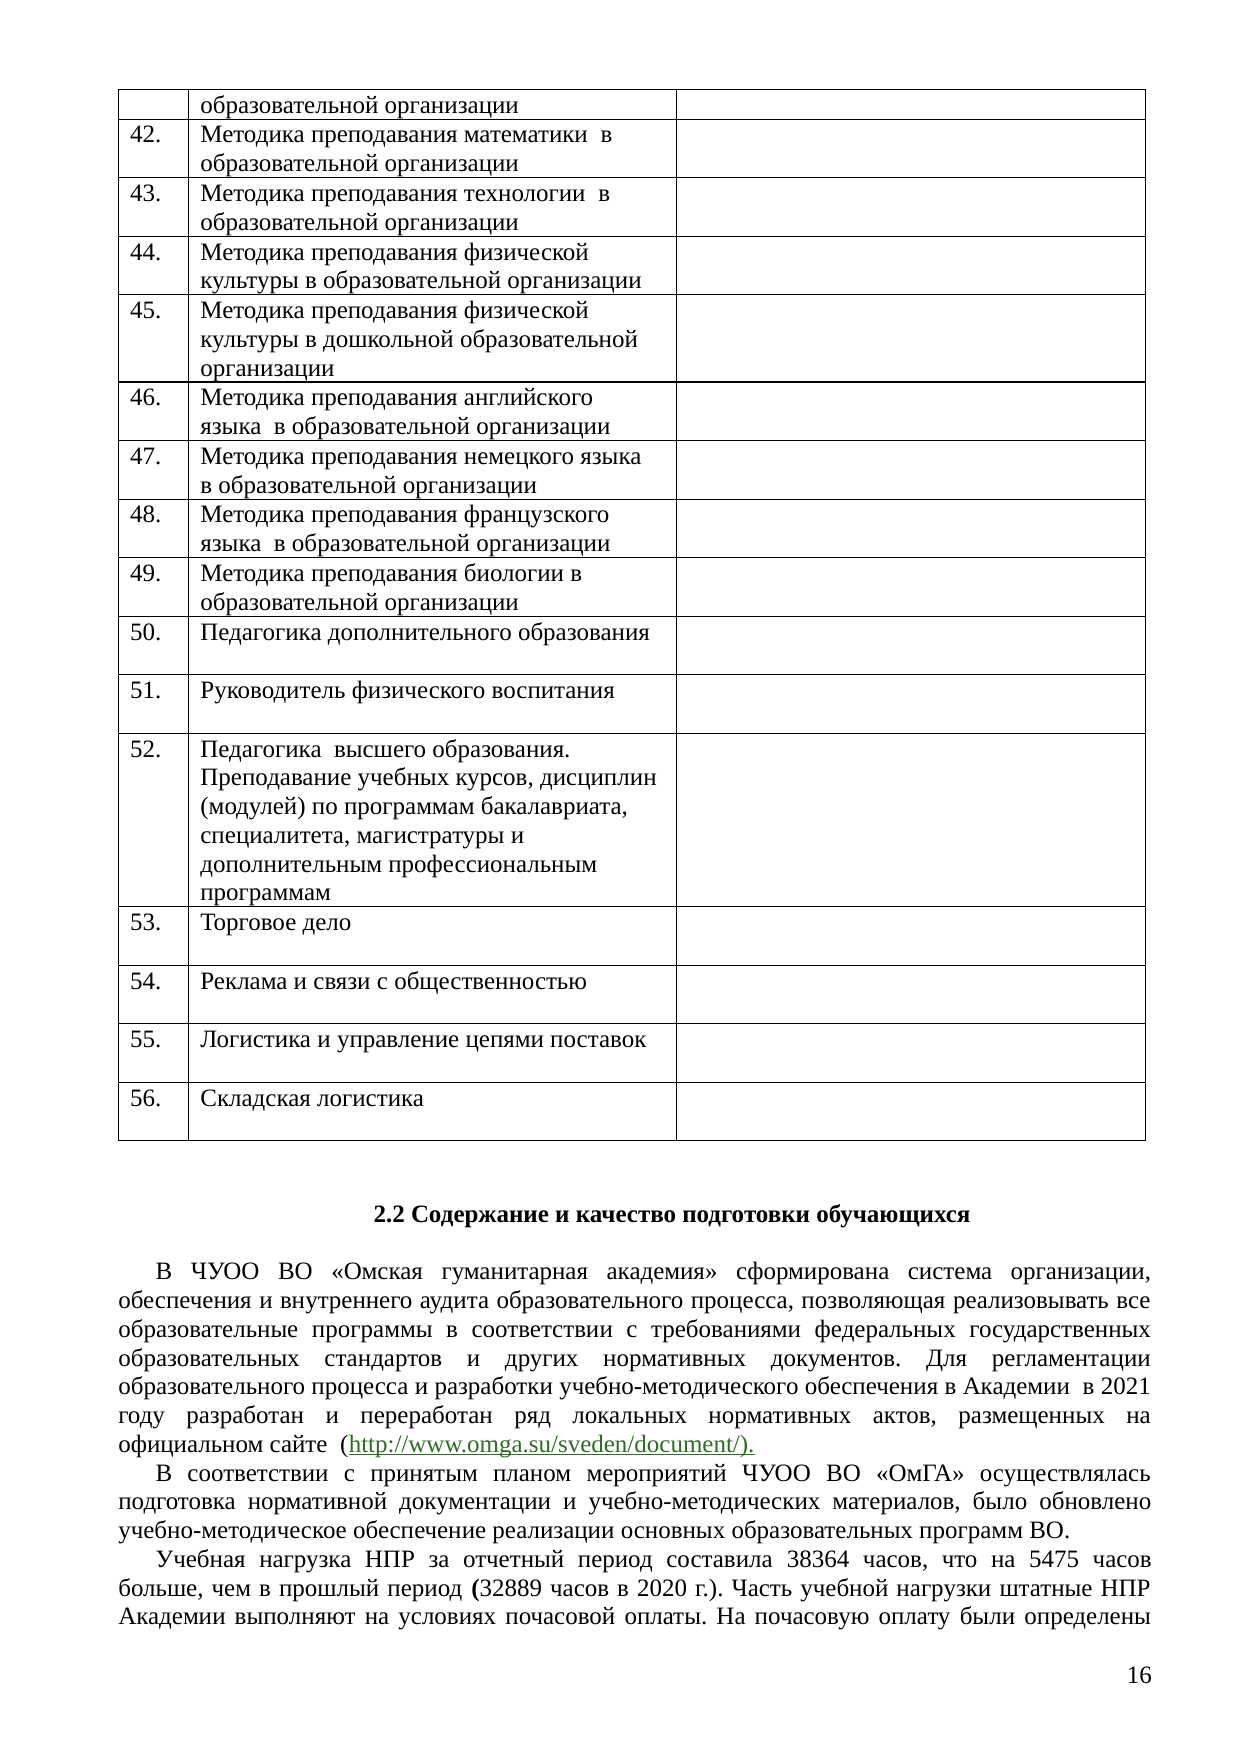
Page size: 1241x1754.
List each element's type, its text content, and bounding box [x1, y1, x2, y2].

table_cell [119, 734, 188, 906]
table_cell Реклама и связи с общественностью [189, 966, 676, 1023]
table_cell [119, 966, 188, 1023]
table_cell [119, 178, 188, 236]
table_cell [677, 558, 1145, 616]
table_cell [677, 966, 1145, 1023]
table_cell Складская логистика [189, 1083, 676, 1140]
table_cell [677, 120, 1145, 177]
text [118, 1544, 1152, 1630]
table_cell [119, 907, 188, 965]
table_cell [119, 500, 188, 557]
table_cell [119, 441, 188, 498]
table_cell [119, 1024, 188, 1082]
table_cell [119, 675, 188, 733]
table_cell [677, 675, 1145, 733]
table_cell [119, 383, 188, 440]
table_cell [677, 617, 1145, 674]
table_cell [119, 237, 188, 294]
table_cell Логистика и управление цепями поставок [189, 1024, 676, 1082]
table_cell Методика преподавания французского языка в образовательной организации [189, 500, 676, 557]
table_cell [119, 90, 188, 118]
table_cell [677, 734, 1145, 906]
table_cell [119, 617, 188, 674]
table_cell Руководитель физического воспитания [189, 675, 676, 733]
table_cell Методика преподавания технологии в образовательной организации [189, 178, 676, 236]
table_cell [677, 1083, 1145, 1140]
table_cell Методика преподавания математики в образовательной организации [189, 120, 676, 177]
table_cell Методика преподавания физической культуры в дошкольной образовательной организации [189, 295, 676, 381]
table_cell [677, 178, 1145, 236]
table_cell [119, 295, 188, 381]
table_cell Методика преподавания немецкого языка в образовательной организации [189, 441, 676, 498]
text 2.2 Содержание и качество подготовки обучающихся [118, 1199, 1152, 1228]
table_cell [677, 1024, 1145, 1082]
table_cell Педагогика дополнительного образования [189, 617, 676, 674]
table_cell [119, 120, 188, 177]
table_cell Методика преподавания биологии в образовательной организации [189, 558, 676, 616]
table_cell [677, 90, 1145, 118]
table_cell [677, 907, 1145, 965]
text В ЧУОО ВО «Омская гуманитарная академия» сформирована система организации, обеспечения и внутреннего аудита образовательного процесса, позволяющая реализовывать все образовательные программы в соответствии с требованиями федеральных государственных образовательных стандартов и других нормативных документов. Для регламентации образовательного процесса и разработки учебно-методического обеспечения в Академии в 2021 году разработан и переработан ряд локальных нормативных актов, размещенных на официальном сайте (http://www.omga.su/sveden/document/). [118, 1256, 1152, 1458]
table_cell [119, 558, 188, 616]
table_cell Методика преподавания физической культуры в образовательной организации [189, 237, 676, 294]
table_cell Торговое дело [189, 907, 676, 965]
text В соответствии с принятым планом мероприятий ЧУОО ВО «ОмГА» осуществлялась подготовка нормативной документации и учебно-методических материалов, было обновлено учебно-методическое обеспечение реализации основных образовательных программ ВО. [118, 1458, 1152, 1544]
table_cell [677, 441, 1145, 498]
table_cell Педагогика высшего образования. Преподавание учебных курсов, дисциплин (модулей) по программам бакалавриата, специалитета, магистратуры и дополнительным профессиональным программам [189, 734, 676, 906]
table_cell [677, 500, 1145, 557]
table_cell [189, 90, 676, 118]
table_cell [677, 295, 1145, 381]
table_cell [677, 383, 1145, 440]
table_cell [119, 1083, 188, 1140]
table_cell Методика преподавания английского языка в образовательной организации [189, 383, 676, 440]
table_cell [677, 237, 1145, 294]
